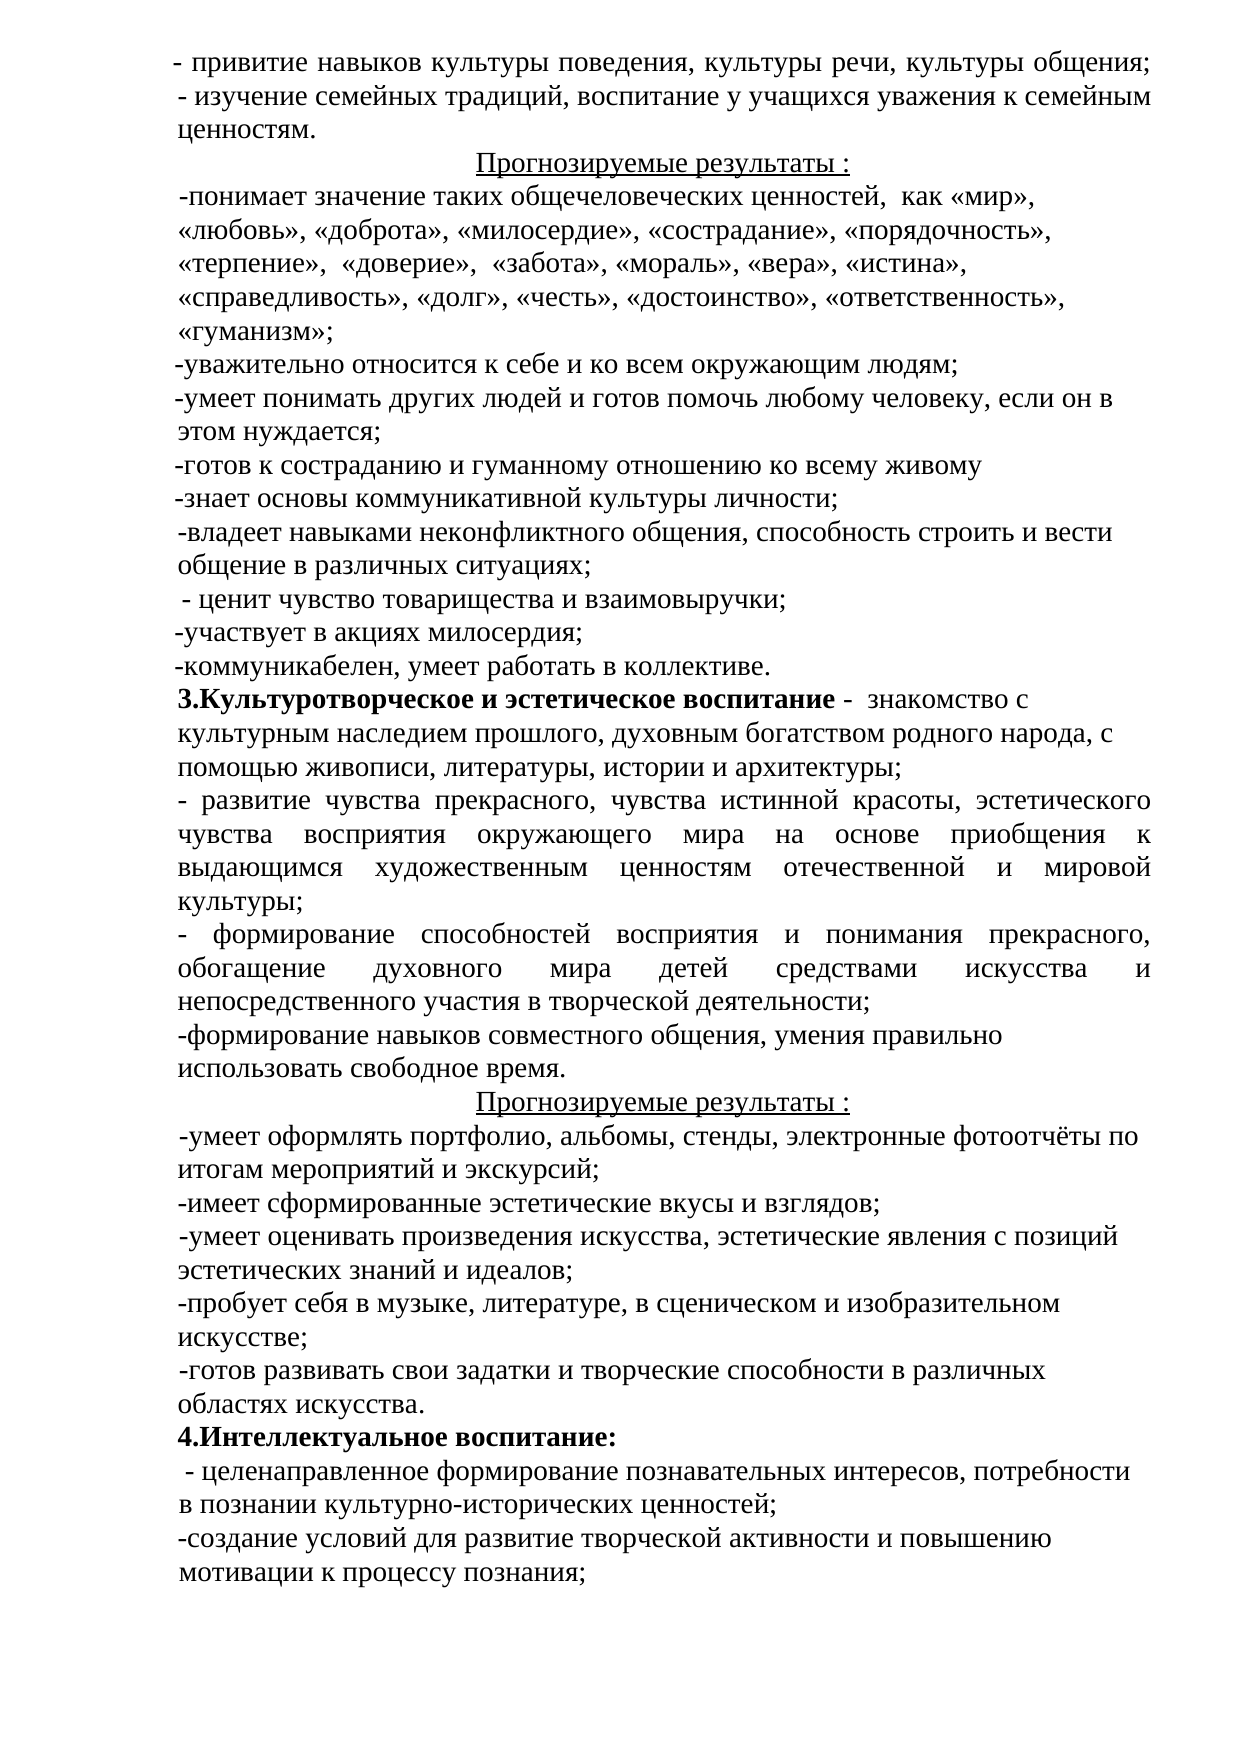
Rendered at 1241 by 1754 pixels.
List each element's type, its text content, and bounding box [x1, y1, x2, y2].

list -уважительно относится к себе и ко всем окружающим людям; [174, 346, 1152, 380]
list -знает основы коммуникативной культуры личности; -владеет навыками неконфликтного общения, способность строить и вести общение в различных ситуациях; [174, 480, 1152, 581]
list - ценит чувство товарищества и взаимовыручки; [174, 581, 1152, 614]
text - формирование способностей восприятия и понимания прекрасного, обогащение духовного мира детей средствами искусства и непосредственного участия в творческой деятельности; [177, 916, 1152, 1017]
text -создание условий для развитие творческой активности и повышению мотивации к процессу познания; [177, 1520, 1152, 1587]
text 3.Культуротворческое и эстетическое воспитание - знакомство с культурным наследием прошлого, духовным богатством родного народа, с помощью живописи, литературы, истории и архитектуры; [177, 682, 1152, 782]
text Прогнозируемые результаты : [174, 1084, 1152, 1118]
text -понимает значение таких общечеловеческих ценностей, как «мир», «любовь», «доброта», «милосердие», «сострадание», «порядочность», «терпение», «доверие», «забота», «мораль», «вера», «истина», «справедливость», «долг», «честь», «достоинство», «ответственность», «гуманизм»; [177, 178, 1152, 346]
text Прогнозируемые результаты : [174, 145, 1152, 178]
text - развитие чувства прекрасного, чувства истинной красоты, эстетического чувства восприятия окружающего мира на основе приобщения к выдающимся художественным ценностям отечественной и мировой культуры; [177, 782, 1152, 916]
list -готов к состраданию и гуманному отношению ко всему живому [174, 447, 1152, 480]
text -формирование навыков совместного общения, умения правильно использовать свободное время. [177, 1017, 1152, 1084]
text - целенаправленное формирование познавательных интересов, потребности в познании культурно-исторических ценностей; [177, 1453, 1152, 1520]
text - привитие навыков культуры поведения, культуры речи, культуры общения; - изучение семейных традиций, воспитание у учащихся уважения к семейным ценностям. [172, 44, 1152, 145]
list -участвует в акциях милосердия; [174, 614, 1152, 648]
text 4.Интеллектуальное воспитание: [177, 1419, 1152, 1453]
list -умеет понимать других людей и готов помочь любому человеку, если он в этом нуждается; [174, 380, 1152, 447]
text -умеет оценивать произведения искусства, эстетические явления с позиций эстетических знаний и идеалов; -пробует себя в музыке, литературе, в сценическом и изобразительном искусстве; [177, 1218, 1152, 1352]
text -умеет оформлять портфолио, альбомы, стенды, электронные фотоотчёты по итогам мероприятий и экскурсий; -имеет сформированные эстетические вкусы и взглядов; [177, 1118, 1152, 1218]
text -готов развивать свои задатки и творческие способности в различных областях искусства. [177, 1352, 1152, 1419]
list -коммуникабелен, умеет работать в коллективе. [174, 648, 1152, 682]
